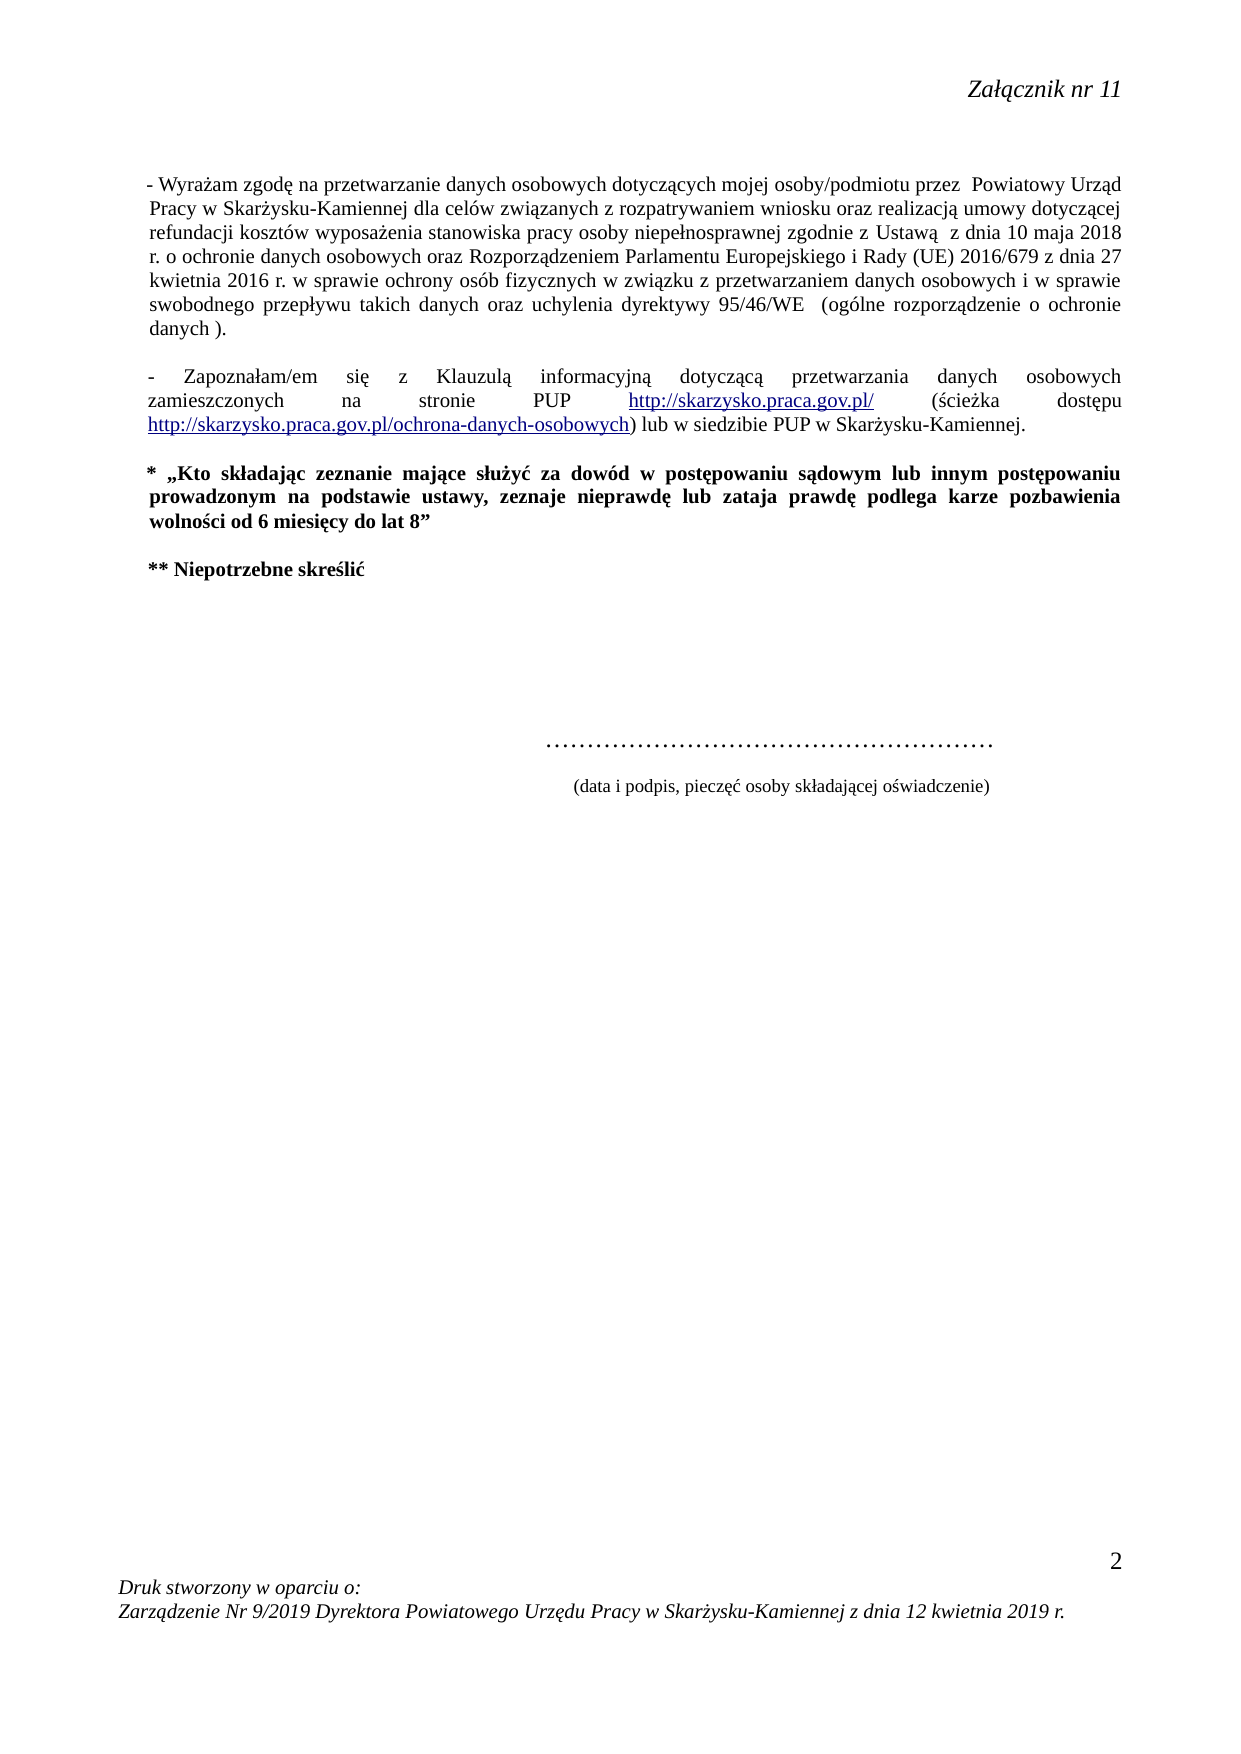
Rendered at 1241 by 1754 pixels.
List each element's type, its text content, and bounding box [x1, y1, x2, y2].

text ……………………………………………… [148, 724, 1122, 753]
text (data i podpis, pieczęć osoby składającej oświadczenie) [148, 753, 1122, 796]
text * „Kto składając zeznanie mające służyć za dowód w postępowaniu sądowym lub innym postępowaniu prowadzonym na podstawie ustawy, zeznaje nieprawdę lub zataja prawdę podlega karze pozbawienia wolności od 6 miesięcy do lat 8” [146, 460, 1122, 533]
text ** Niepotrzebne skreślić [148, 557, 1122, 581]
text - Wyrażam zgodę na przetwarzanie danych osobowych dotyczących mojej osoby/podmiotu przez Powiatowy Urząd Pracy w Skarżysku-Kamiennej dla celów związanych z rozpatrywaniem wniosku oraz realizacją umowy dotyczącej refundacji kosztów wyposażenia stanowiska pracy osoby niepełnosprawnej zgodnie z Ustawą z dnia 10 maja 2018 r. o ochronie danych osobowych oraz Rozporządzeniem Parlamentu Europejskiego i Rady (UE) 2016/679 z dnia 27 kwietnia 2016 r. w sprawie ochrony osób fizycznych w związku z przetwarzaniem danych osobowych i w sprawie swobodnego przepływu takich danych oraz uchylenia dyrektywy 95/46/WE (ogólne rozporządzenie o ochronie danych ). [146, 172, 1122, 340]
text - Zapoznałam/em się z Klauzulą informacyjną dotyczącą przetwarzania danych osobowych zamieszczonych na stronie PUP http://skarzysko.praca.gov.pl/ (ścieżka dostępu http://skarzysko.praca.gov.pl/ochrona-danych-osobowych) lub w siedzibie PUP w Skarżysku-Kamiennej. [148, 364, 1122, 436]
